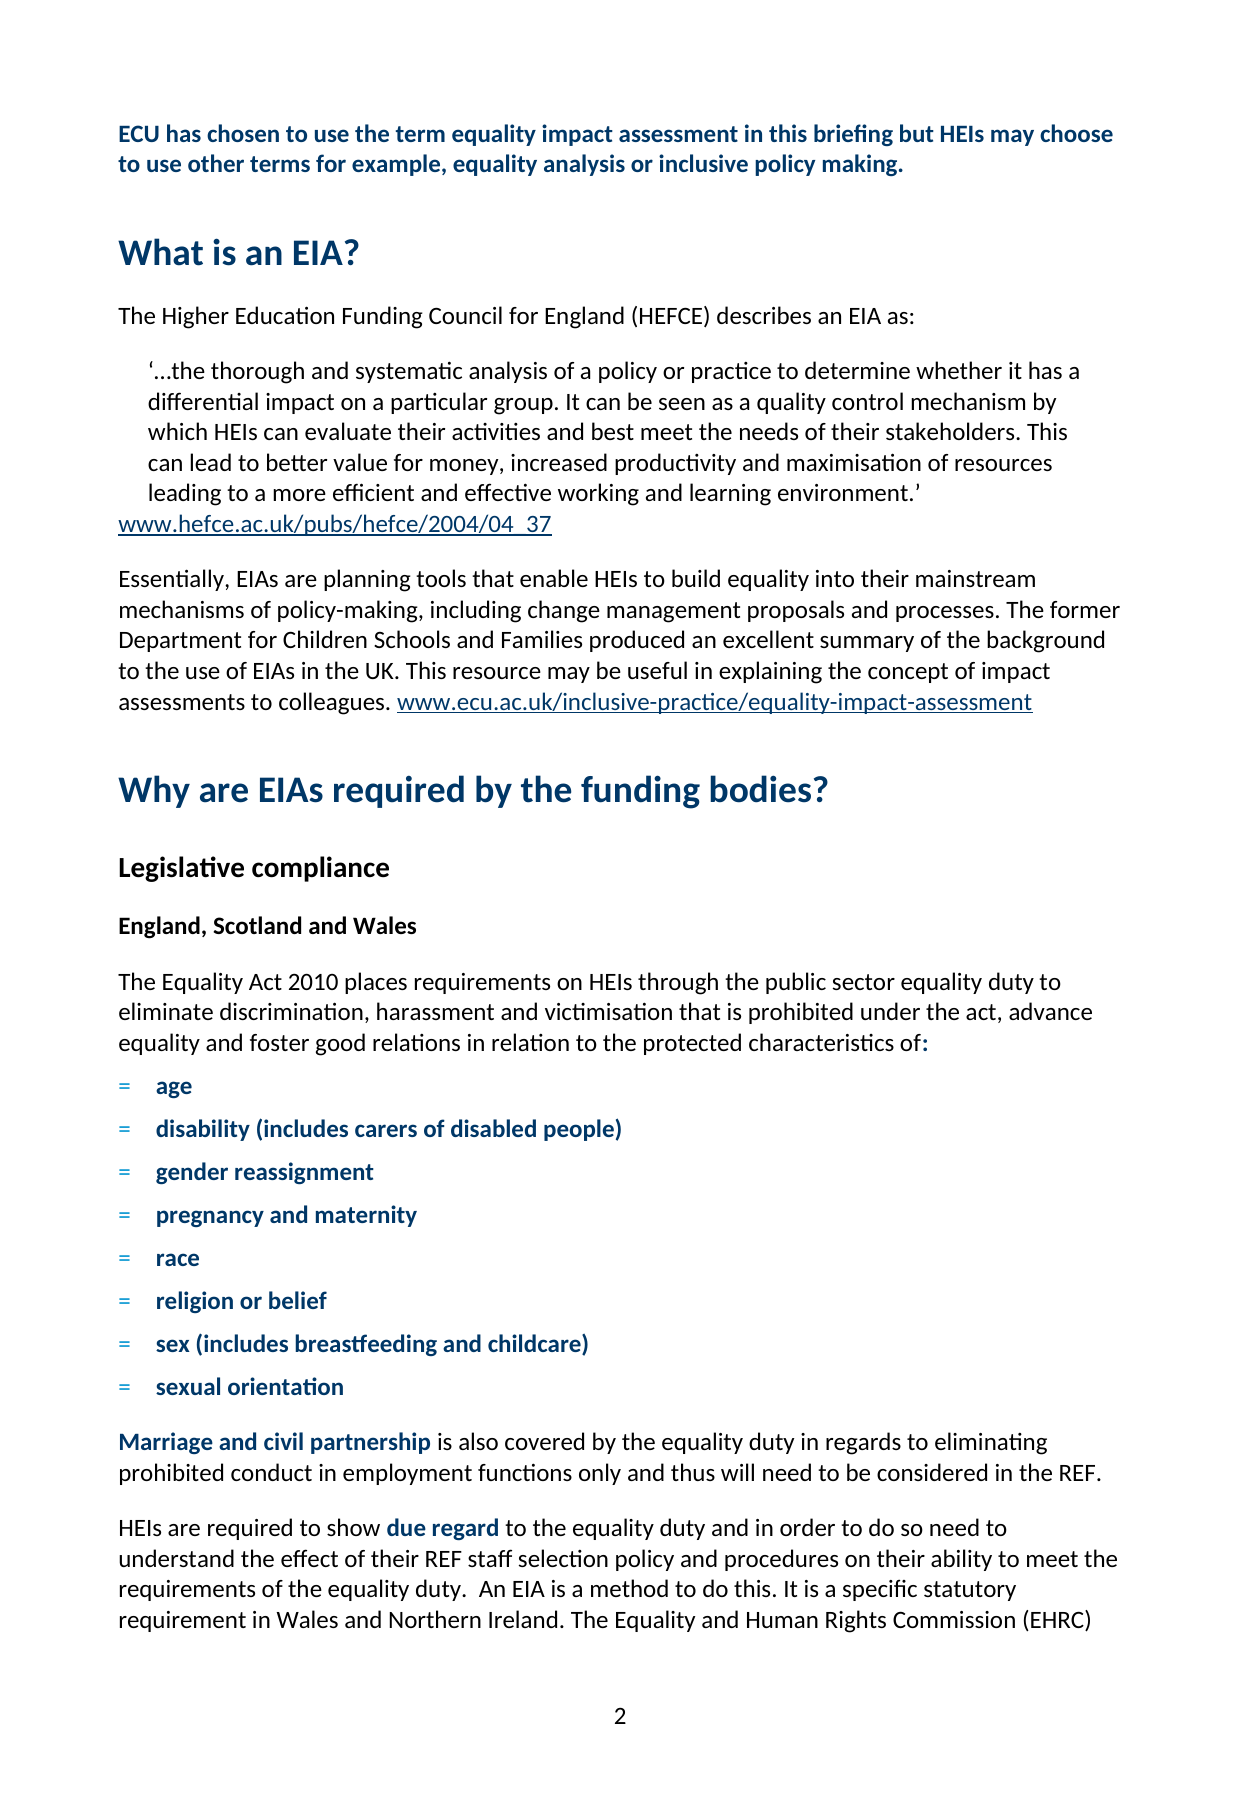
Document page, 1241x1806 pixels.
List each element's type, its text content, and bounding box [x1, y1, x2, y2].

list gender reassignment [118, 1156, 1122, 1186]
list age [118, 1070, 1122, 1100]
list religion or belief [118, 1285, 1122, 1315]
text The Equality Act 2010 places requirements on HEIs through the public sector equality duty to eliminate discrimination, harassment and victimisation that is prohibited under the act, advance equality and foster good relations in relation to the protected characteristics of: [118, 966, 1122, 1057]
list race [118, 1242, 1122, 1272]
list sex (includes breastfeeding and childcare) [118, 1328, 1122, 1358]
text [118, 1512, 1122, 1634]
subtitle Legislative compliance [118, 849, 1122, 885]
list sexual orientation [118, 1371, 1122, 1401]
subtitle Why are EIAs required by the funding bodies? [118, 766, 1122, 812]
text Essentially, EIAs are planning tools that enable HEIs to build equality into their mainstream mechanisms of policy-making, including change management proposals and processes. The former Department for Children Schools and Families produced an excellent summary of the background to the use of EIAs in the UK. This resource may be useful in explaining the concept of impact assessments to colleagues. www.ecu.ac.uk/inclusive-practice/equality-impact-assessment [118, 564, 1122, 716]
subtitle What is an EIA? [118, 229, 1122, 275]
text ECU has chosen to use the term equality impact assessment in this briefing but HEIs may choose to use other terms for example, equality analysis or inclusive policy making. [118, 118, 1122, 179]
text www.hefce.ac.uk/pubs/hefce/2004/04_37 [118, 508, 1122, 539]
text The Higher Education Funding Council for England (HEFCE) describes an EIA as: [118, 300, 1122, 331]
text Marriage and civil partnership is also covered by the equality duty in regards to eliminating prohibited conduct in employment functions only and thus will need to be considered in the REF. [118, 1426, 1122, 1487]
subtitle England, Scotland and Wales [118, 910, 1122, 941]
list pregnancy and maternity [118, 1199, 1122, 1229]
text ‘…the thorough and systematic analysis of a policy or practice to determine whether it has a differential impact on a particular group. It can be seen as a quality control mechanism by which HEIs can evaluate their activities and best meet the needs of their stakeholders. This can lead to better value for money, increased productivity and maximisation of resources leading to a more efficient and effective working and learning environment.’ [148, 356, 1092, 508]
list disability (includes carers of disabled people) [118, 1113, 1122, 1143]
